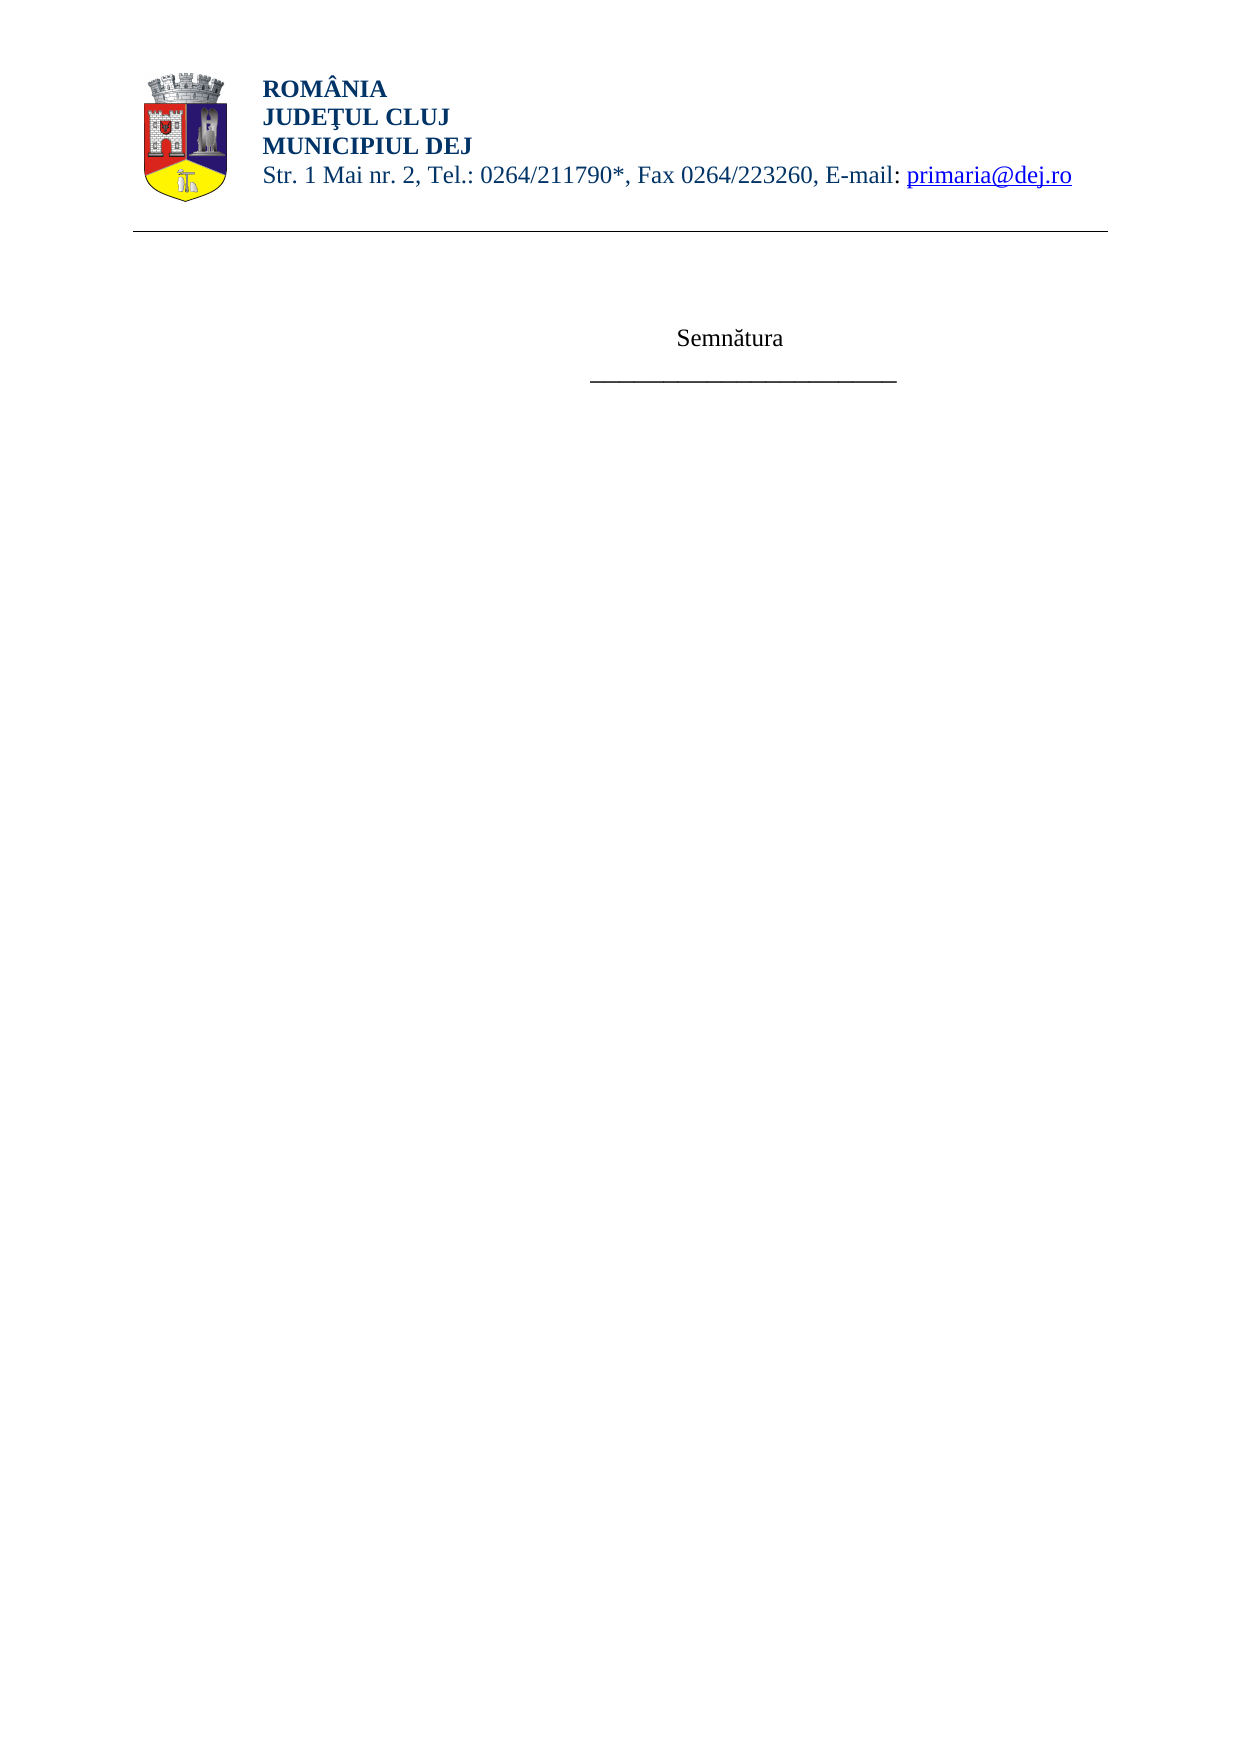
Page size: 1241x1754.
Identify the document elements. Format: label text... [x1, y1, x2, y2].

text Semnătura _____________________ [516, 323, 1093, 386]
